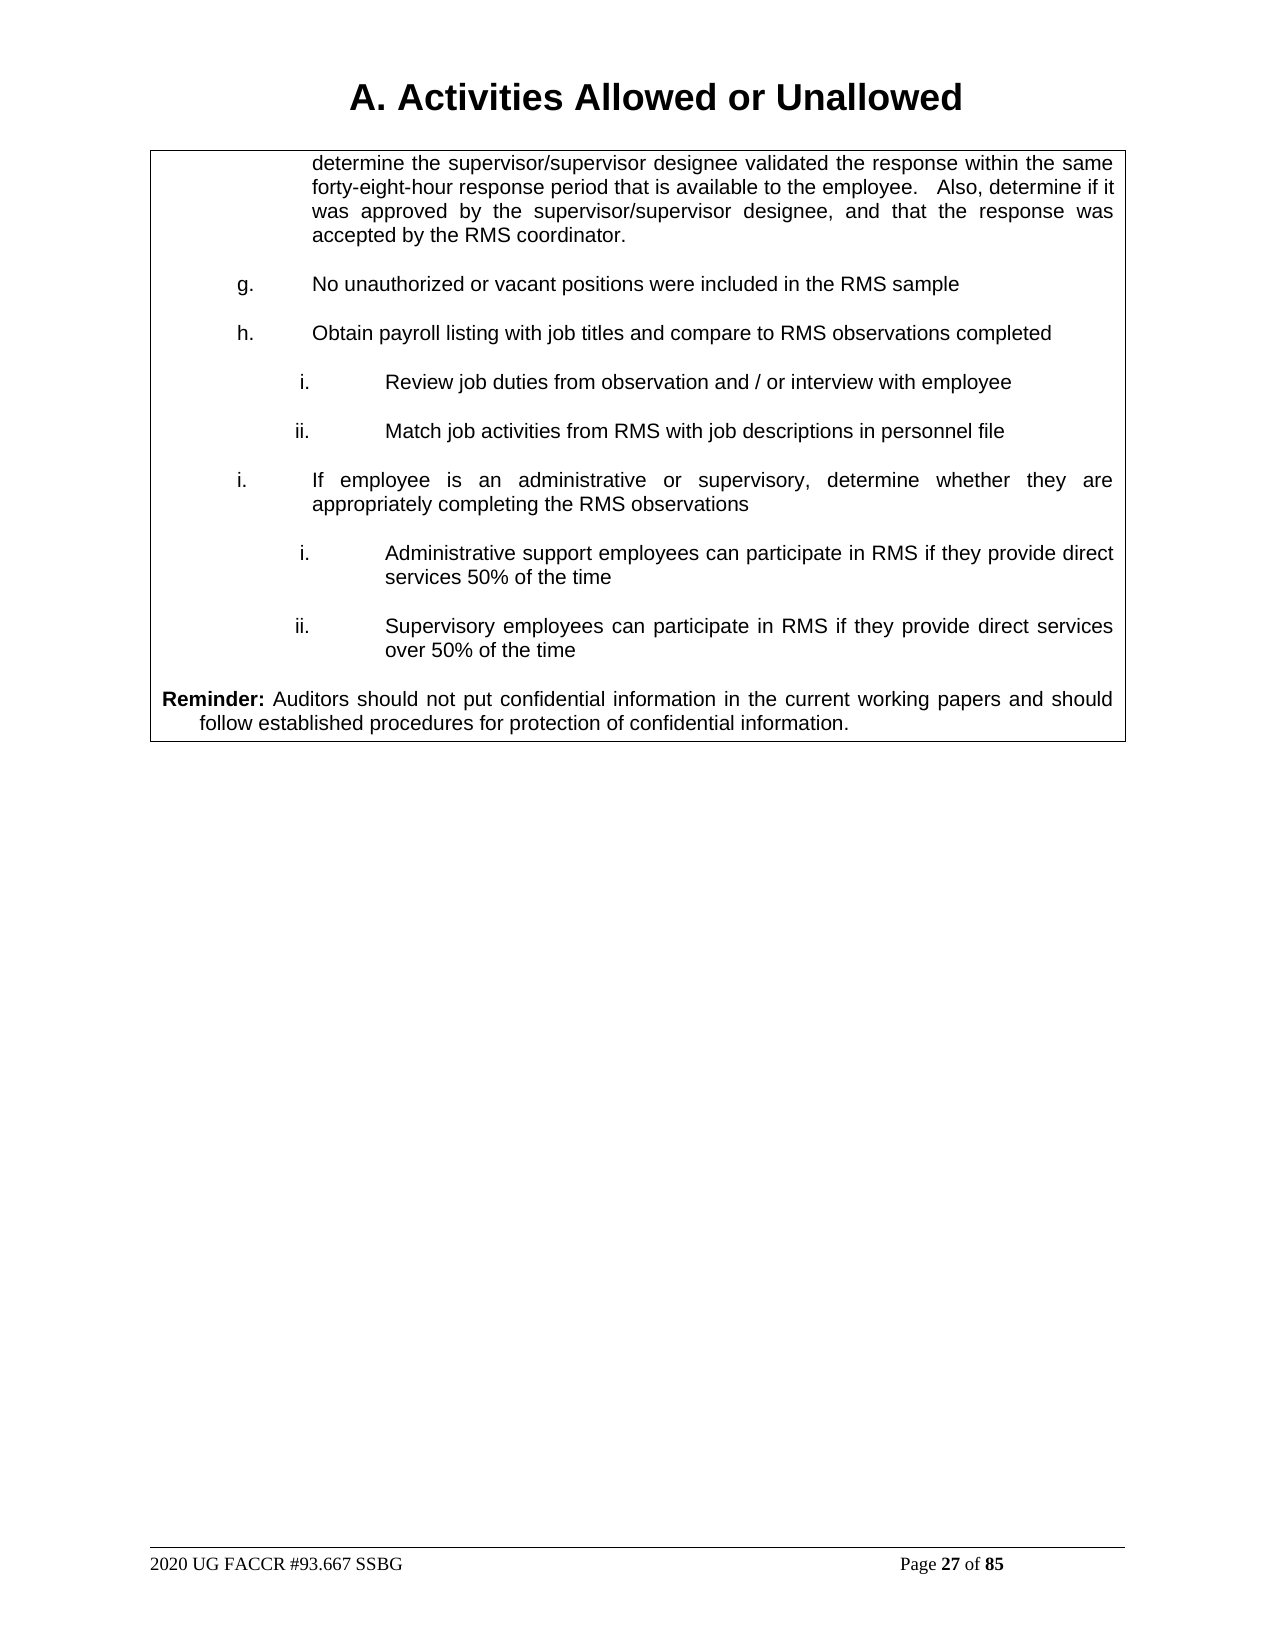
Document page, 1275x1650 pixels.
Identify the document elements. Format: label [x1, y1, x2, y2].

table_cell [151, 151, 1125, 741]
